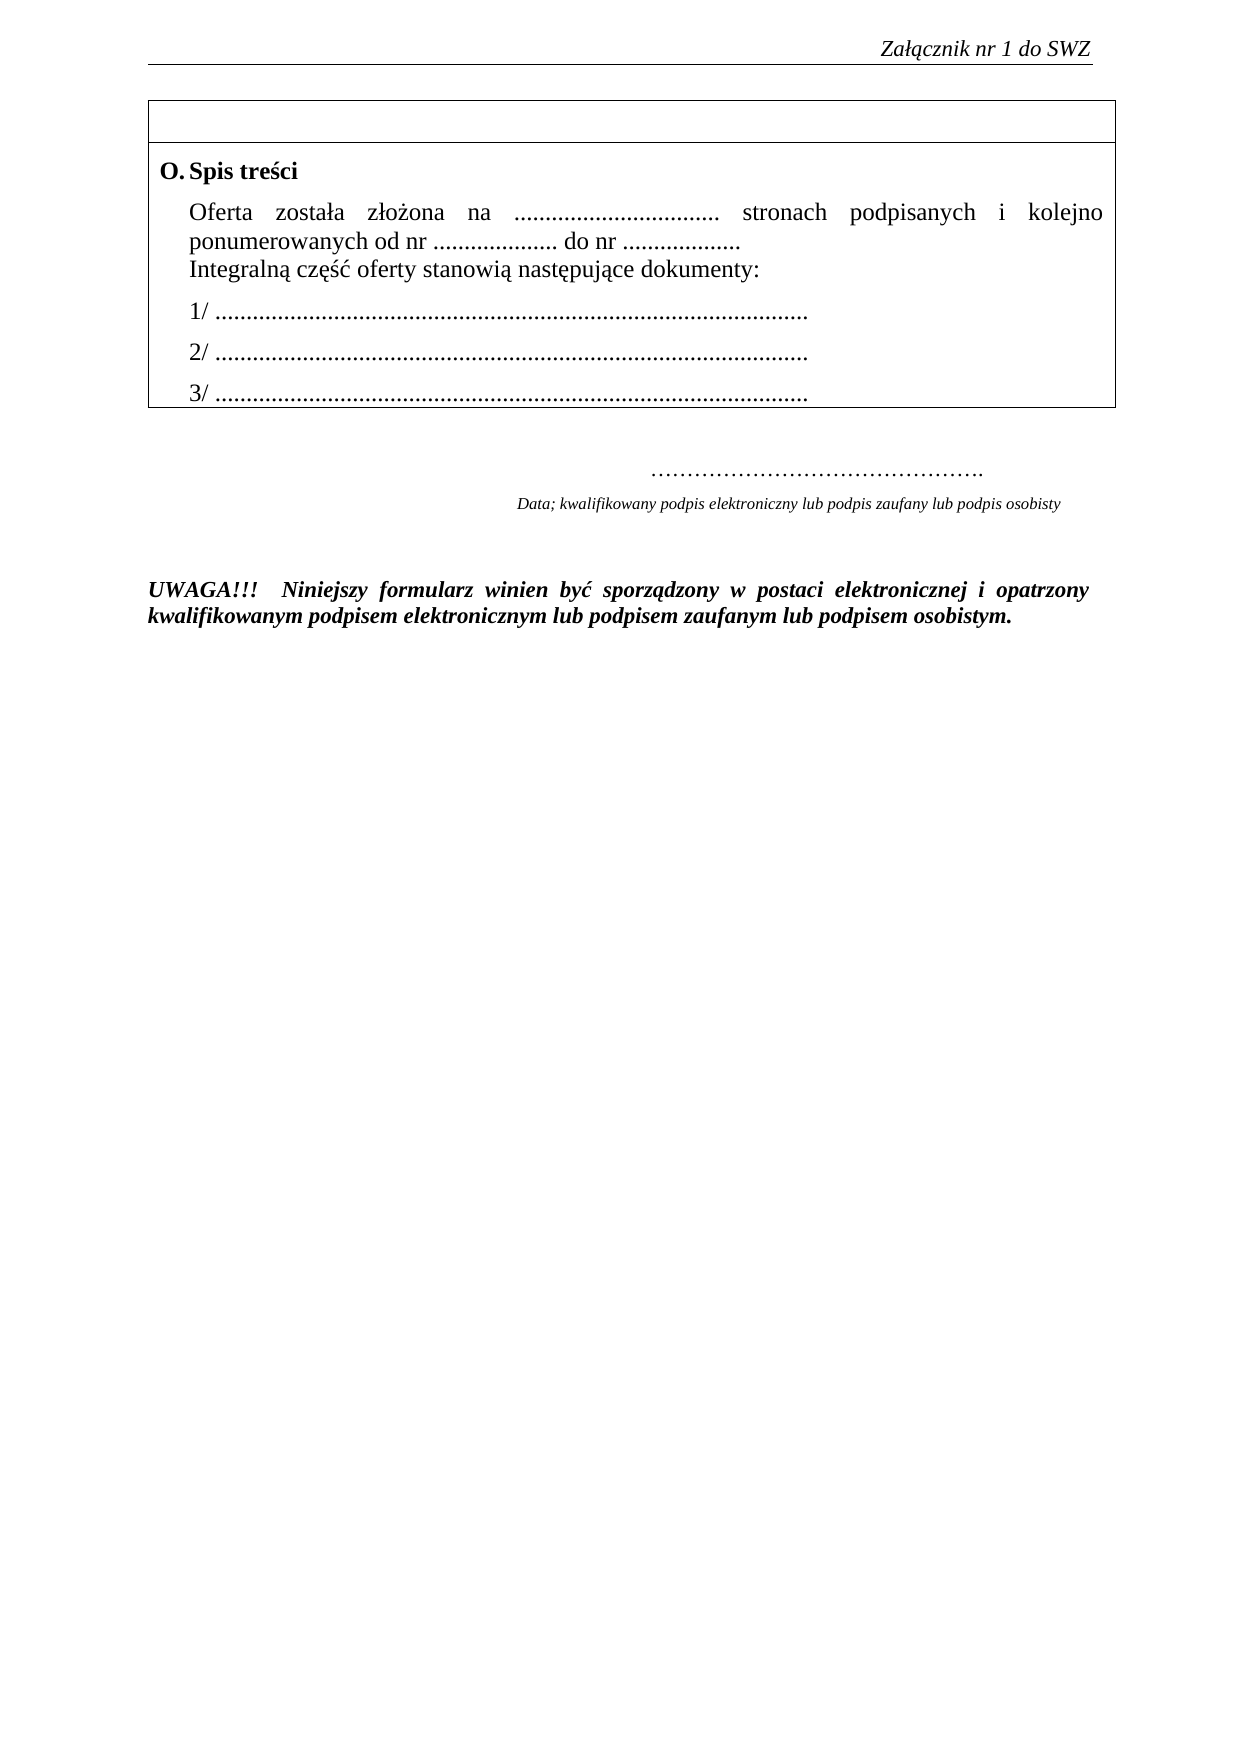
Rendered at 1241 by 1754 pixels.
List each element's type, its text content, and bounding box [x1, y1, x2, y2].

table_cell Spis treści Oferta została złożona na ................................. stronach podpisanych i kolejno ponumerowanych od nr .................... do nr ................... Integralną część oferty stanowią następujące dokumenty: 1/ ............................................................................................... 2/ ............................................................................................... 3/ ............................................................................................... [149, 143, 1115, 407]
text ………………………………………. [148, 456, 1093, 481]
text UWAGA!!! Niniejszy formularz winien być sporządzony w postaci elektronicznej i opatrzony kwalifikowanym podpisem elektronicznym lub podpisem zaufanym lub podpisem osobistym. [148, 576, 1093, 628]
text Data; kwalifikowany podpis elektroniczny lub podpis zaufany lub podpis osobisty [148, 494, 1093, 513]
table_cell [149, 101, 1115, 142]
